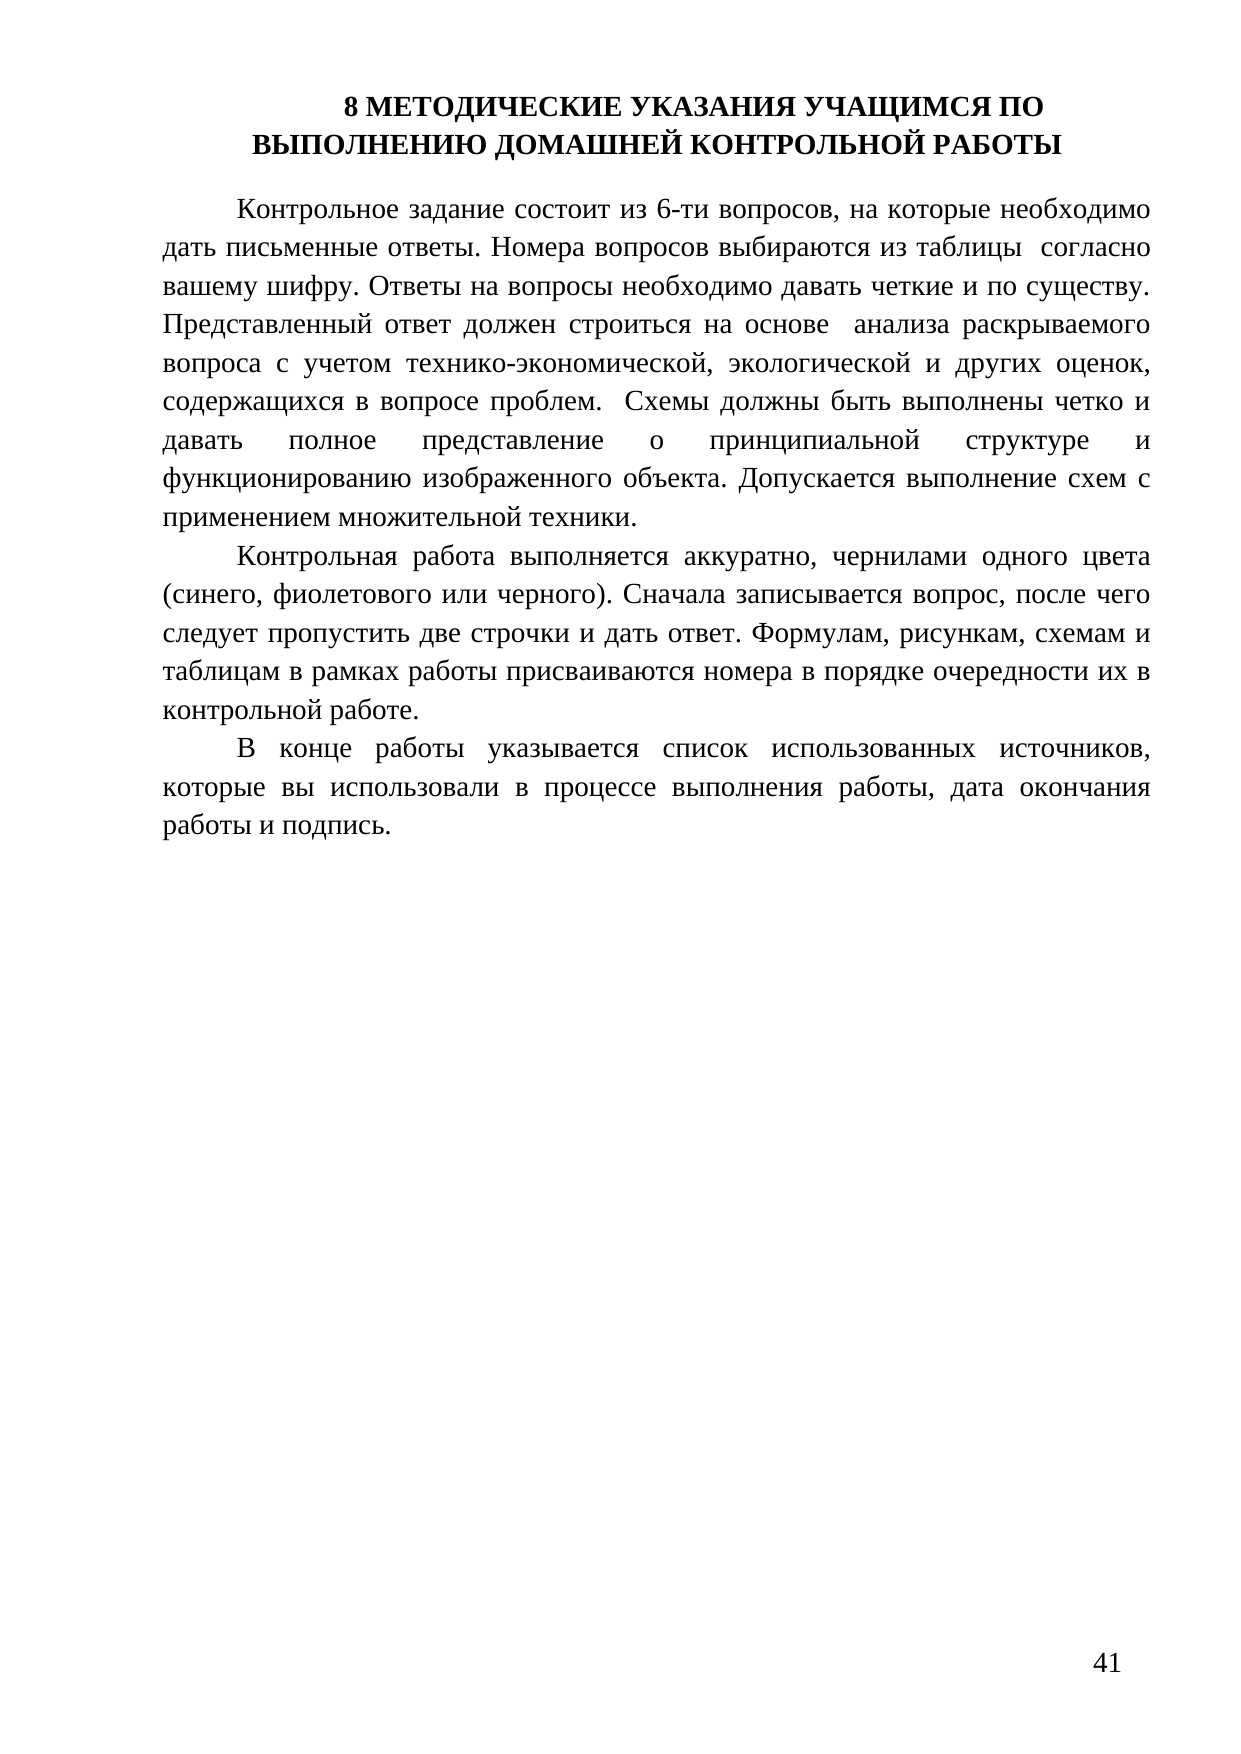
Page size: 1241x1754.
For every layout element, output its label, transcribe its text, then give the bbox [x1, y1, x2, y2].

text Контрольное задание состоит из 6-ти вопросов, на которые необходимо дать письменные ответы. Номера вопросов выбираются из таблицы согласно вашему шифру. Ответы на вопросы необходимо давать четкие и по существу. Представленный ответ должен строиться на основе анализа раскрываемого вопроса с учетом технико-экономической, экологической и других оценок, содержащихся в вопросе проблем. Схемы должны быть выполнены четко и давать полное представление о принципиальной структуре и функционированию изображенного объекта. Допускается выполнение схем с применением множительной техники. [162, 191, 1152, 533]
text Контрольная работа выполняется аккуратно, чернилами одного цвета (синего, фиолетового или черного). Сначала записывается вопрос, после чего следует пропустить две строчки и дать ответ. Формулам, рисункам, схемам и таблицам в рамках работы присваиваются номера в порядке очередности их в контрольной работе. [162, 538, 1152, 725]
text В конце работы указывается список использованных источников, которые вы использовали в процессе выполнения работы, дата окончания работы и подпись. [162, 730, 1152, 841]
text 8 МЕТОДИЧЕСКИЕ УКАЗАНИЯ УЧАЩИМСЯ ПО ВЫПОЛНЕНИЮ ДОМАШНЕЙ КОНТРОЛЬНОЙ РАБОТЫ [162, 89, 1152, 161]
